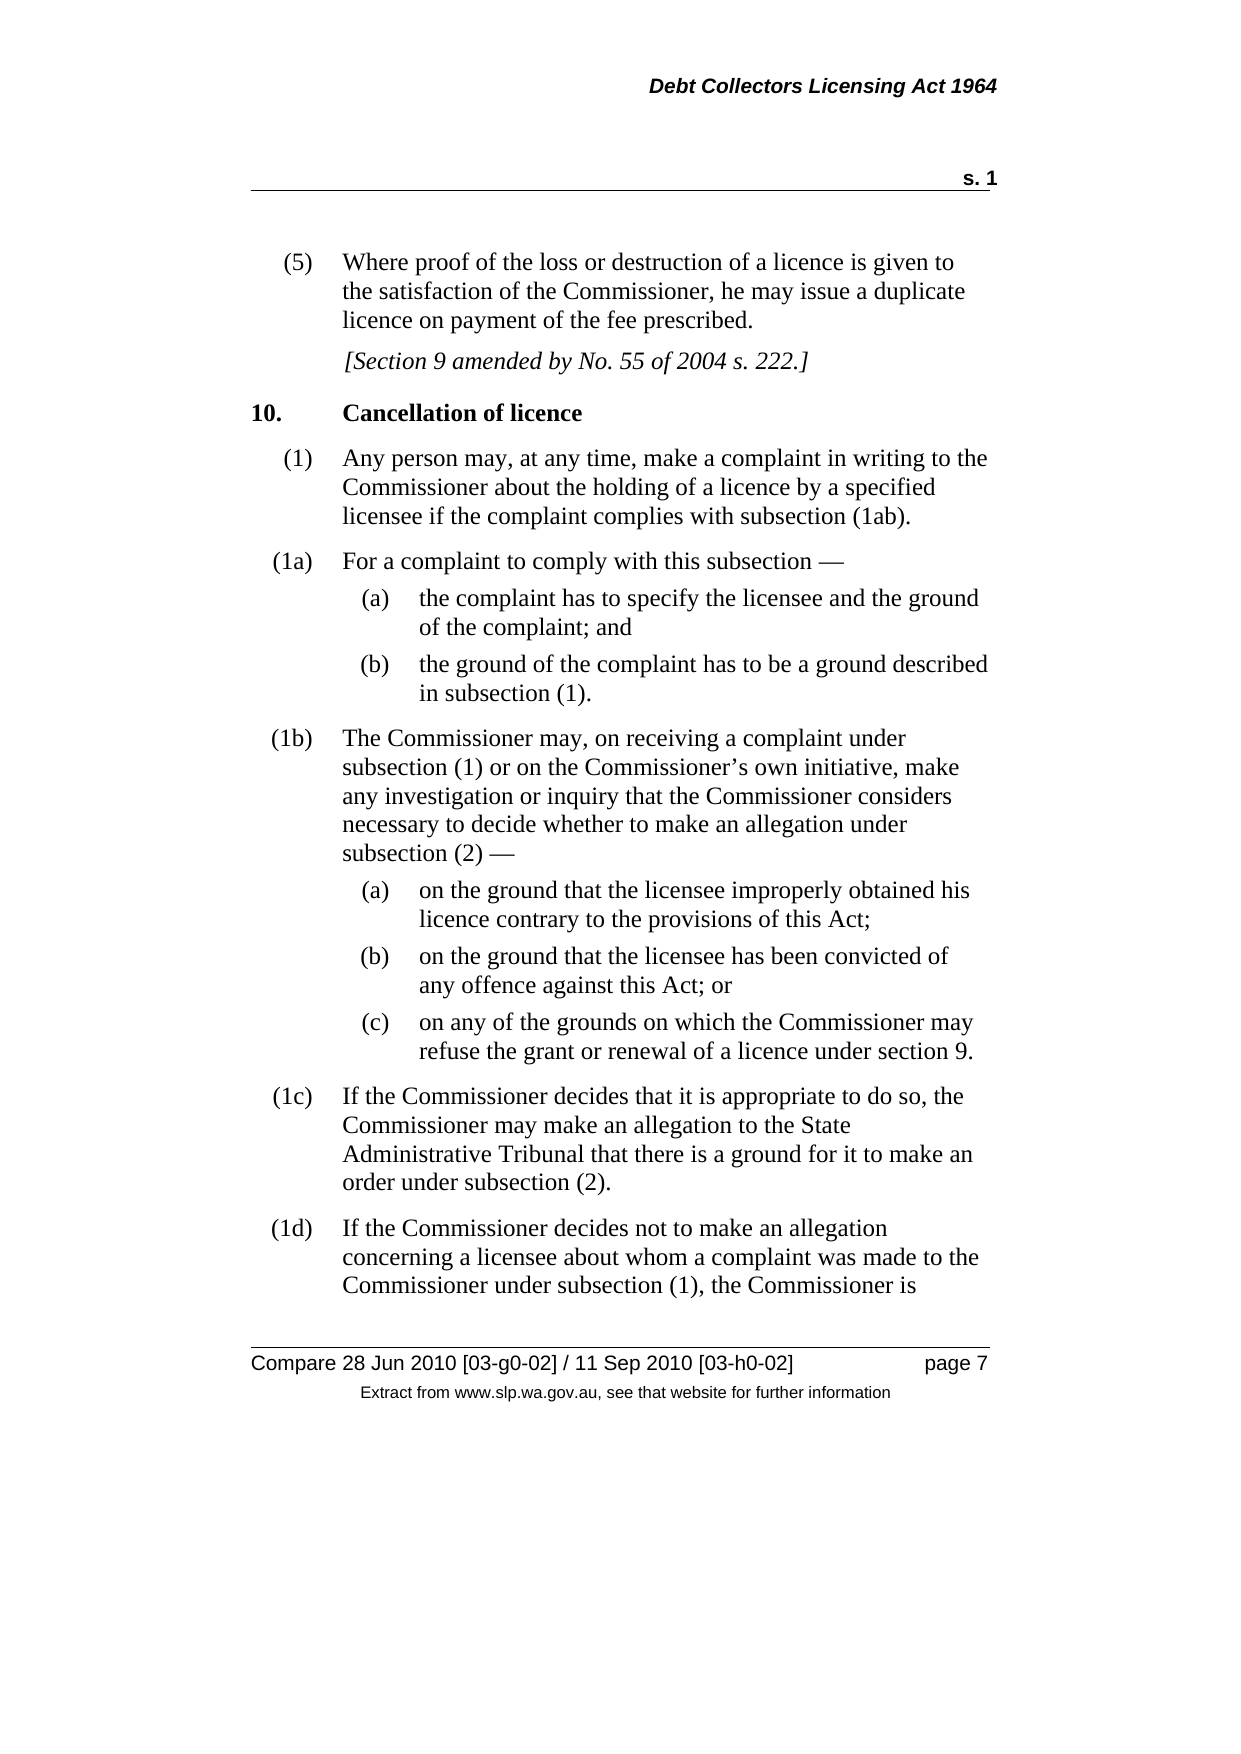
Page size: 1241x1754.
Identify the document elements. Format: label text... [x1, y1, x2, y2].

text (a) the complaint has to specify the licensee and the ground of the complaint; and [251, 583, 990, 641]
subtitle 10. Cancellation of licence [251, 398, 990, 427]
text [Section 9 amended by No. 55 of 2004 s. 222.] [251, 346, 990, 375]
text (1c) If the Commissioner decides that it is appropriate to do so, the Commissioner may make an allegation to the State Administrative Tribunal that there is a ground for it to make an order under subsection (2). [251, 1081, 990, 1196]
text (5) Where proof of the loss or destruction of a licence is given to the satisfaction of the Commissioner, he may issue a duplicate licence on payment of the fee prescribed. [251, 247, 990, 334]
text (1a) For a complaint to comply with this subsection — [251, 546, 990, 575]
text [251, 1213, 990, 1299]
text (a) on the ground that the licensee improperly obtained his licence contrary to the provisions of this Act; [251, 875, 990, 933]
text (b) on the ground that the licensee has been convicted of any offence against this Act; or [251, 941, 990, 999]
text (1) Any person may, at any time, make a complaint in writing to the Commissioner about the holding of a licence by a specified licensee if the complaint complies with subsection (1ab). [251, 443, 990, 529]
text (c) on any of the grounds on which the Commissioner may refuse the grant or renewal of a licence under section 9. [251, 1007, 990, 1064]
text (1b) The Commissioner may, on receiving a complaint under subsection (1) or on the Commissioner’s own initiative, make any investigation or inquiry that the Commissioner considers necessary to decide whether to make an allegation under subsection (2) — [251, 723, 990, 867]
text (b) the ground of the complaint has to be a ground described in subsection (1). [251, 649, 990, 707]
